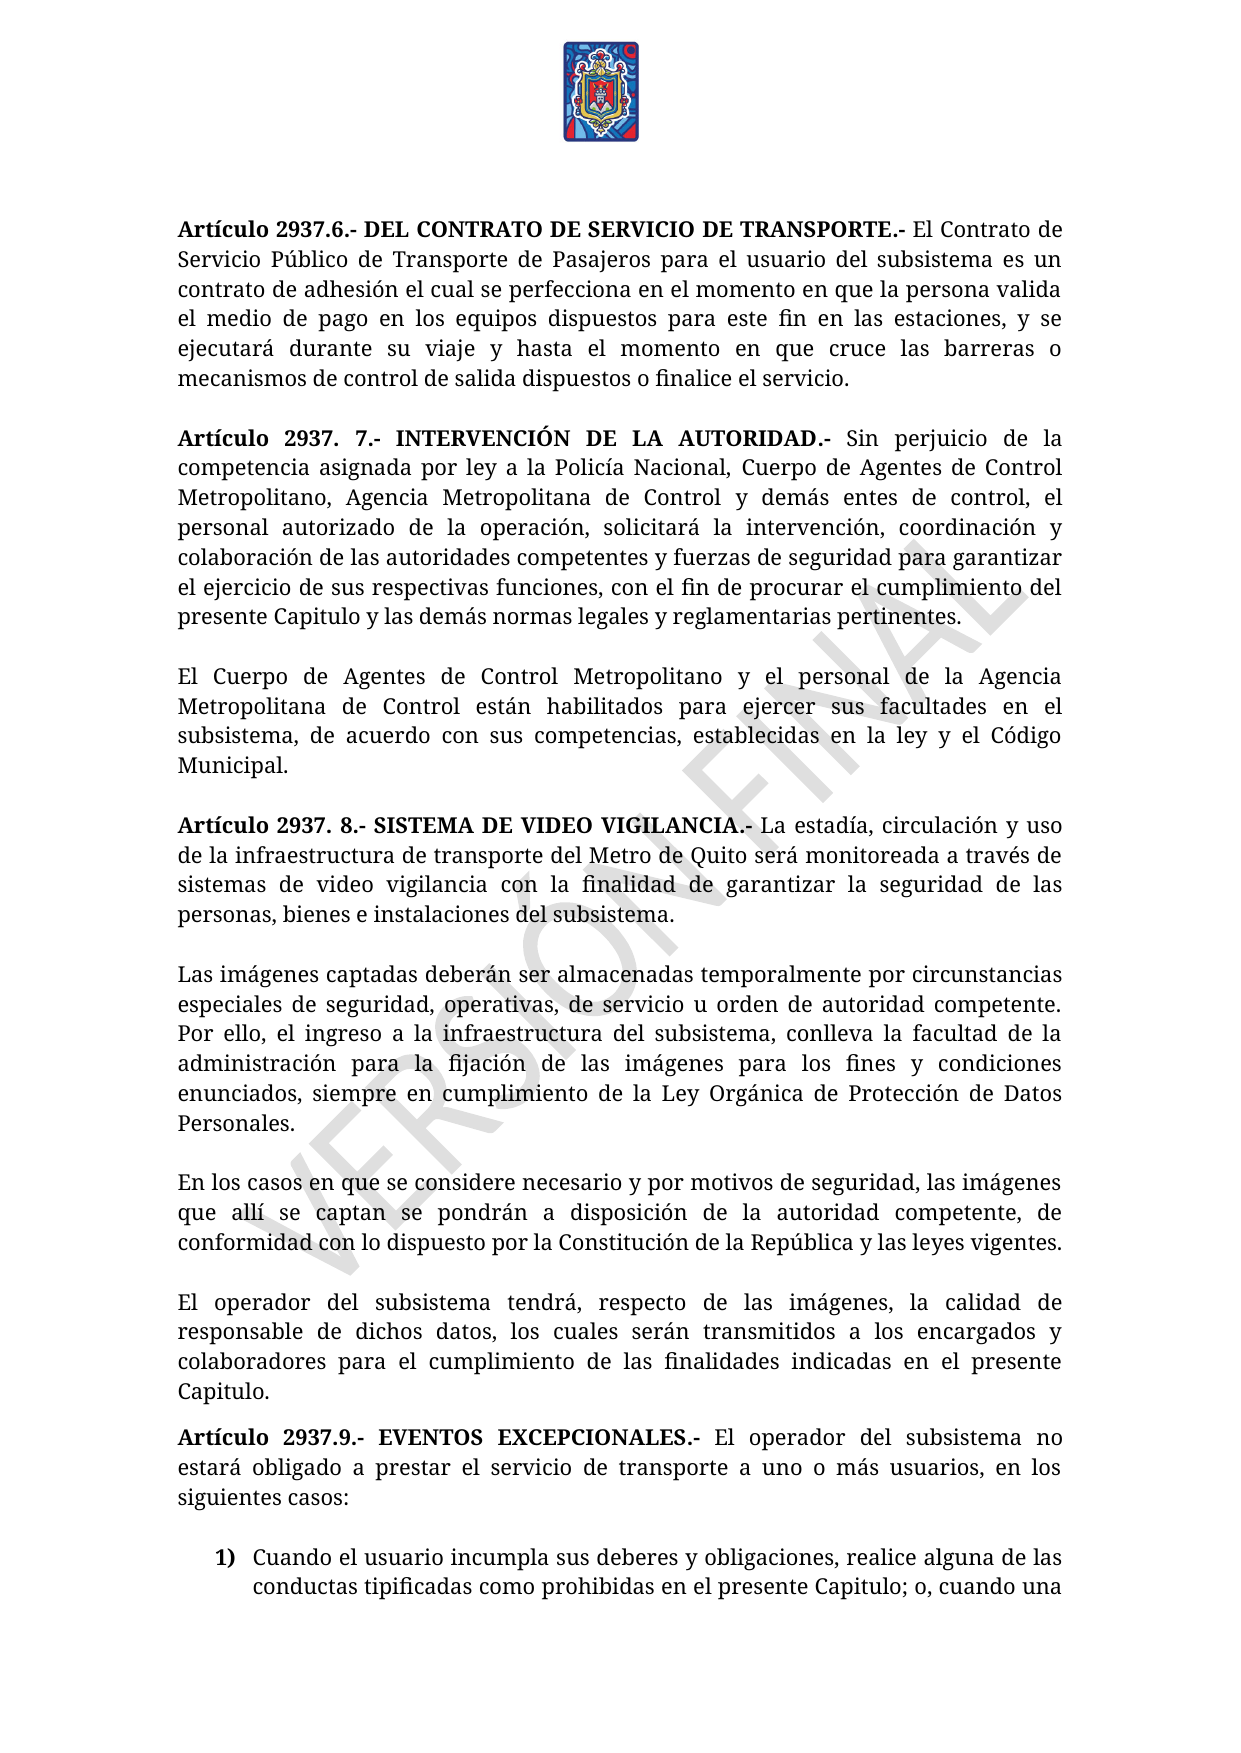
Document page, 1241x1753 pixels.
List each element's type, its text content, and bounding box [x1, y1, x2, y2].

text Las imágenes captadas deberán ser almacenadas temporalmente por circunstancias especiales de seguridad, operativas, de servicio u orden de autoridad competente. Por ello, el ingreso a la infraestructura del subsistema, conlleva la facultad de la administración para la fijación de las imágenes para los fines y condiciones enunciados, siempre en cumplimiento de la Ley Orgánica de Protección de Datos Personales. [177, 959, 1063, 1137]
text En los casos en que se considere necesario y por motivos de seguridad, las imágenes que allí se captan se pondrán a disposición de la autoridad competente, de conformidad con lo dispuesto por la Constitución de la República y las leyes vigentes. [177, 1167, 1063, 1257]
text Artículo 2937. 7.- INTERVENCIÓN DE LA AUTORIDAD.- Sin perjuicio de la competencia asignada por ley a la Policía Nacional, Cuerpo de Agentes de Control Metropolitano, Agencia Metropolitana de Control y demás entes de control, el personal autorizado de la operación, solicitará la intervención, coordinación y colaboración de las autoridades competentes y fuerzas de seguridad para garantizar el ejercicio de sus respectivas funciones, con el fin de procurar el cumplimiento del presente Capitulo y las demás normas legales y reglamentarias pertinentes. [177, 422, 1063, 631]
text Artículo 2937.9.- EVENTOS EXCEPCIONALES.- El operador del subsistema no estará obligado a prestar el servicio de transporte a uno o más usuarios, en los siguientes casos: [177, 1422, 1063, 1512]
text El operador del subsistema tendrá, respecto de las imágenes, la calidad de responsable de dichos datos, los cuales serán transmitidos a los encargados y colaboradores para el cumplimiento de las finalidades indicadas en el presente Capitulo. [177, 1286, 1063, 1406]
text El Cuerpo de Agentes de Control Metropolitano y el personal de la Agencia Metropolitana de Control están habilitados para ejercer sus facultades en el subsistema, de acuerdo con sus competencias, establecidas en la ley y el Código Municipal. [177, 661, 1063, 780]
text Artículo 2937.6.- DEL CONTRATO DE SERVICIO DE TRANSPORTE.- El Contrato de Servicio Público de Transporte de Pasajeros para el usuario del subsistema es un contrato de adhesión el cual se perfecciona en el momento en que la persona valida el medio de pago en los equipos dispuestos para este fin en las estaciones, y se ejecutará durante su viaje y hasta el momento en que cruce las barreras o mecanismos de control de salida dispuestos o finalice el servicio. [177, 214, 1063, 393]
picture [553, 33, 642, 153]
text Artículo 2937. 8.- SISTEMA DE VIDEO VIGILANCIA.- La estadía, circulación y uso de la infraestructura de transporte del Metro de Quito será monitoreada a través de sistemas de video vigilancia con la finalidad de garantizar la seguridad de las personas, bienes e instalaciones del subsistema. [177, 810, 1063, 929]
